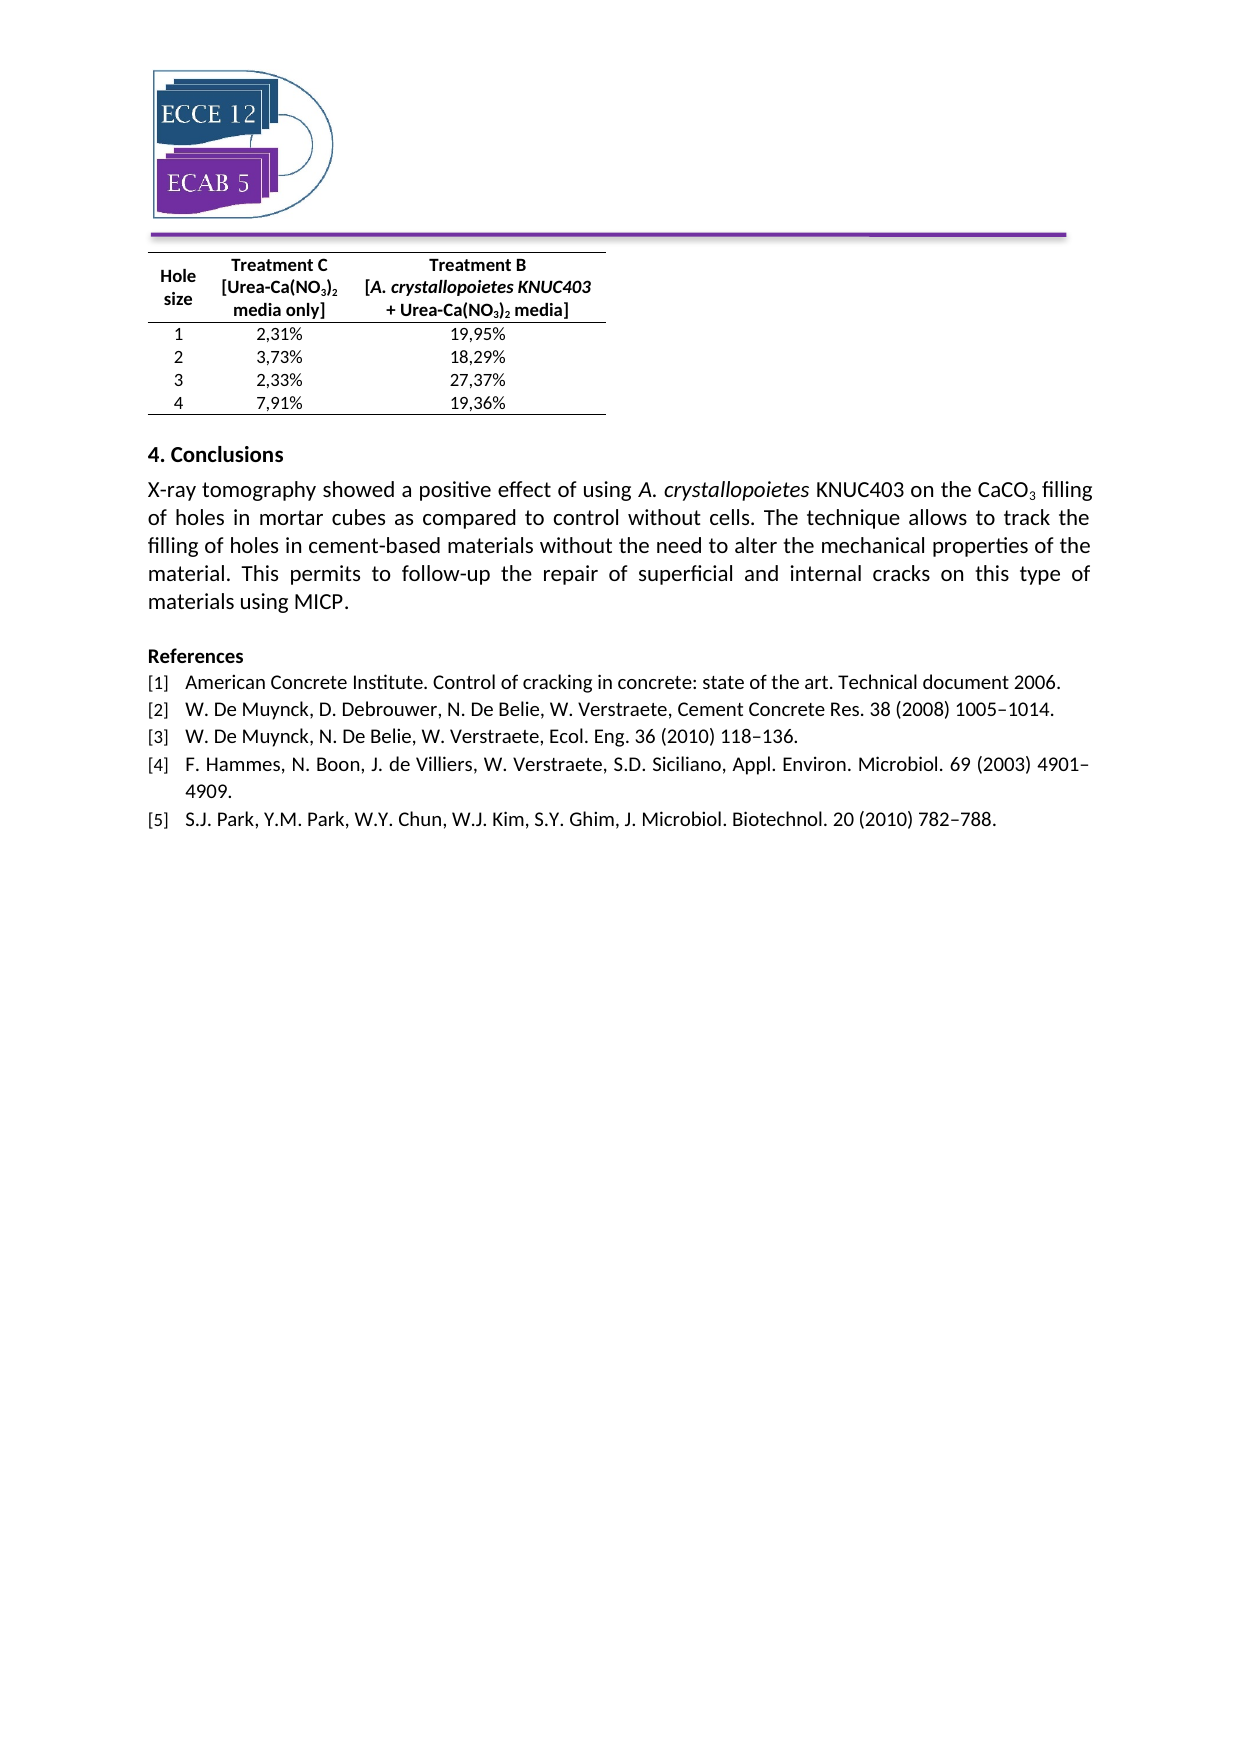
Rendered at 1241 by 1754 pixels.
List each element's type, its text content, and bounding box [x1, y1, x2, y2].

text References [148, 643, 1092, 669]
text X-ray tomography showed a positive effect of using A. crystallopoietes KNUC403 on the CaCO3 filling of holes in mortar cubes as compared to control without cells. The technique allows to track the filling of holes in cement-based materials without the need to alter the mechanical properties of the material. This permits to follow-up the repair of superficial and internal cracks on this type of materials using MICP. [148, 475, 1092, 615]
list W. De Muynck, D. Debrouwer, N. De Belie, W. Verstraete, Cement Concrete Res. 38 (2008) 1005–1014. [148, 696, 1092, 722]
table_cell 7,91% [209, 391, 350, 414]
table_cell 2,33% [209, 369, 350, 391]
table_cell 3,73% [209, 346, 350, 368]
table_cell 19,95% [350, 323, 606, 346]
table_cell 2 [148, 346, 209, 368]
picture [152, 69, 334, 219]
table_header Treatment B [A. crystallopoietes KNUC403 + Urea-Ca(NO3)2 media] [350, 253, 606, 322]
table_cell 4 [148, 391, 209, 414]
table_header Hole size [148, 253, 209, 322]
list W. De Muynck, N. De Belie, W. Verstraete, Ecol. Eng. 36 (2010) 118–136. [148, 724, 1092, 749]
table_cell 2,31% [209, 323, 350, 346]
list S.J. Park, Y.M. Park, W.Y. Chun, W.J. Kim, S.Y. Ghim, J. Microbiol. Biotechnol. 20 (2010) 782–788. [148, 806, 1092, 831]
table_cell 19,36% [350, 391, 606, 414]
list F. Hammes, N. Boon, J. de Villiers, W. Verstraete, S.D. Siciliano, Appl. Environ. Microbiol. 69 (2003) 4901–4909. [148, 751, 1092, 804]
text 4. Conclusions [148, 440, 1092, 468]
table_cell 1 [148, 323, 209, 346]
table_cell 27,37% [350, 369, 606, 391]
table_header Treatment C [Urea-Ca(NO3)2 media only] [209, 253, 350, 322]
list American Concrete Institute. Control of cracking in concrete: state of the art. Technical document 2006. [148, 669, 1092, 694]
table_cell 18,29% [350, 346, 606, 368]
table_cell 3 [148, 369, 209, 391]
